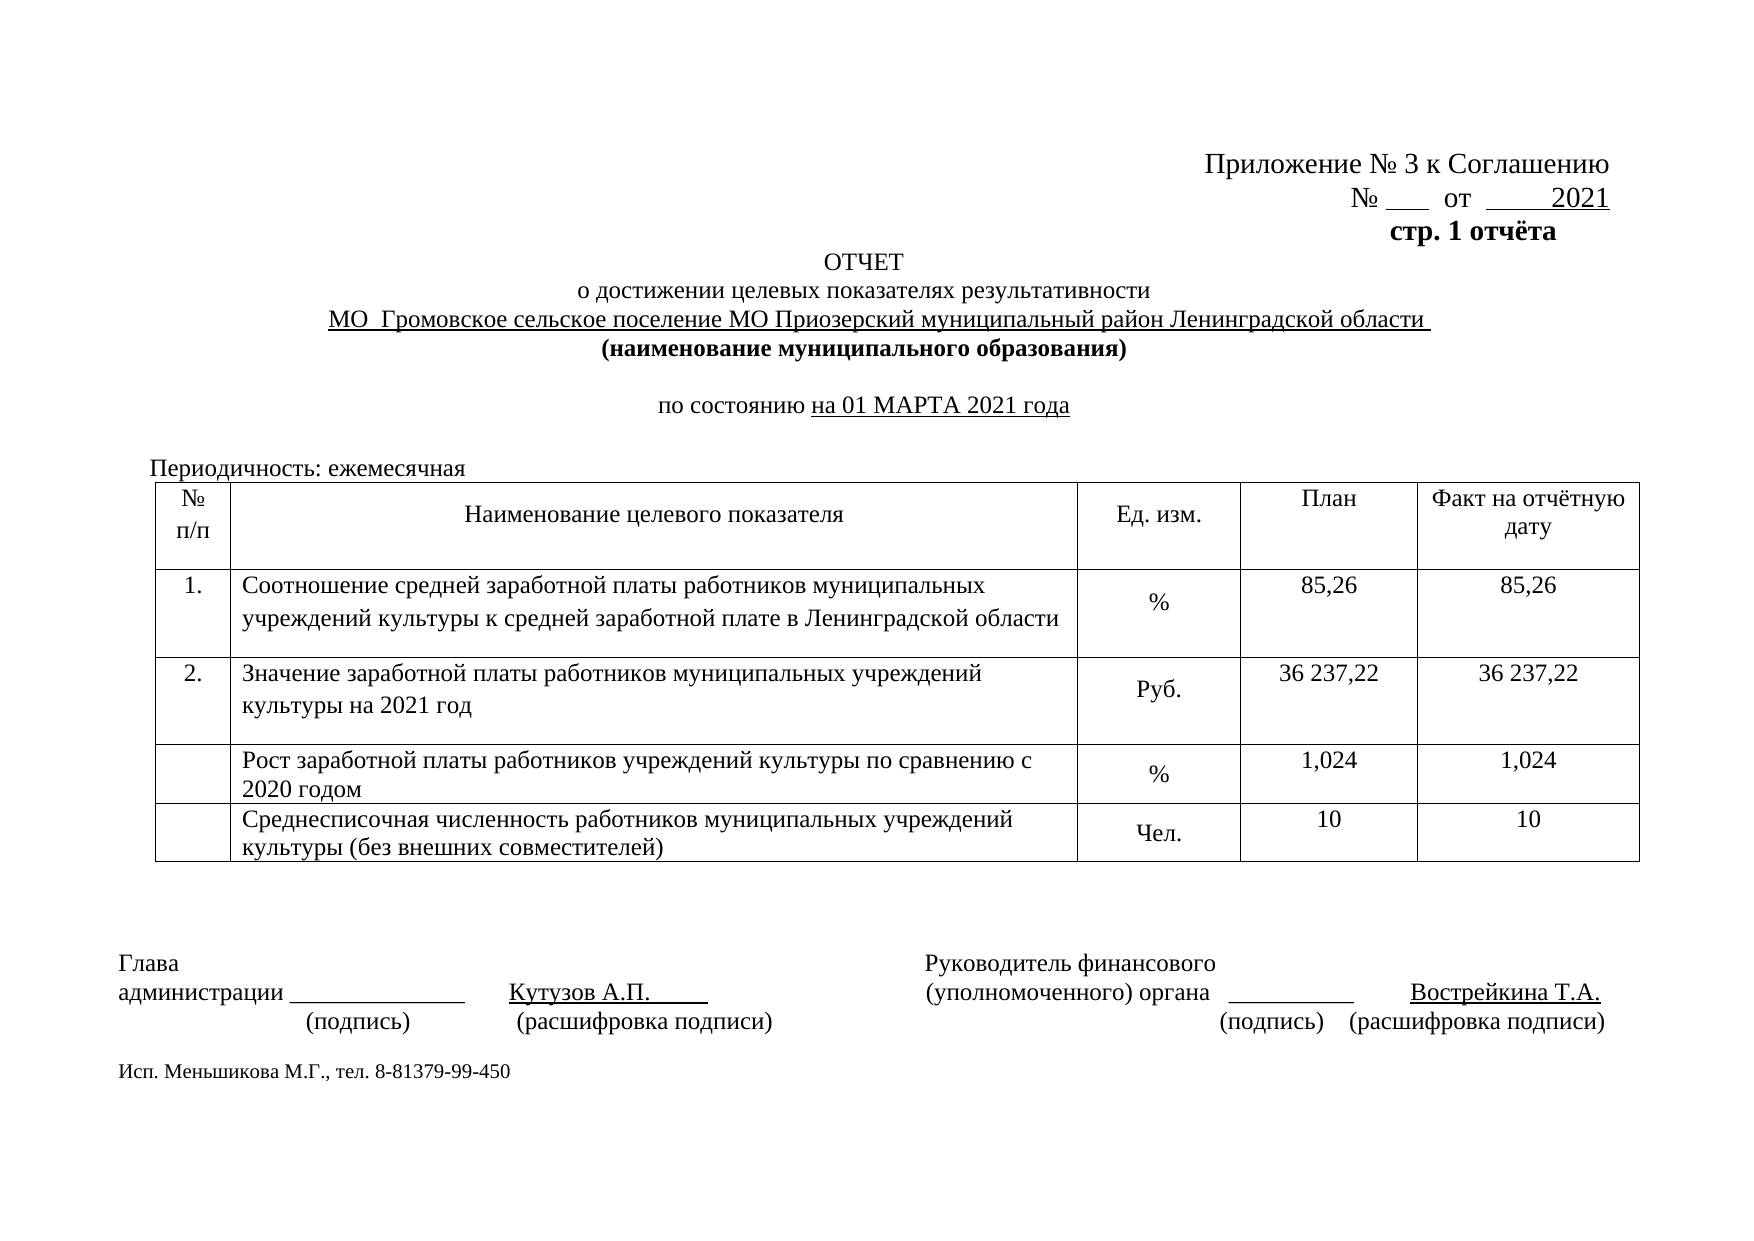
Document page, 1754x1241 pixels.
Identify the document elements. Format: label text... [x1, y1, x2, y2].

table_cell 10 [1418, 804, 1639, 861]
table_cell Среднесписочная численность работников муниципальных учреждений культуры (без внешних совместителей) [231, 804, 1077, 861]
table_header Наименование целевого показателя [231, 483, 1077, 569]
text Периодичность: ежемесячная [118, 453, 1609, 482]
table_cell Чел. [1078, 804, 1240, 861]
table_cell Значение заработной платы работников муниципальных учреждений культуры на 2021 год [231, 658, 1077, 744]
table_cell 1,024 [1241, 745, 1417, 803]
text МО Громовское сельское поселение МО Приозерский муниципальный район Ленинградской области [118, 304, 1609, 333]
text стр. 1 отчёта [193, 213, 1609, 247]
table_cell [156, 745, 230, 803]
table_cell Рост заработной платы работников учреждений культуры по сравнению с 2020 годом [231, 745, 1077, 803]
table_cell 1. [156, 570, 230, 657]
table_cell 36 237,22 [1418, 658, 1639, 744]
table_cell Соотношение средней заработной платы работников муниципальных учреждений культуры к средней заработной плате в Ленинградской области [231, 570, 1077, 657]
text Глава Руководитель финансового [118, 948, 1609, 977]
table_cell 1,024 [1418, 745, 1639, 803]
table_header План [1241, 483, 1417, 569]
text Приложение № 3 к Соглашению [193, 146, 1609, 180]
table_cell % [1078, 570, 1240, 657]
text (подпись) (расшифровка подписи) (подпись) (расшифровка подписи) [118, 1006, 1609, 1035]
table_cell 85,26 [1241, 570, 1417, 657]
table_cell 2. [156, 658, 230, 744]
text (наименование муниципального образования) [118, 333, 1609, 362]
text ОТЧЕТ [118, 247, 1609, 276]
table_cell [156, 804, 230, 861]
table_cell Руб. [1078, 658, 1240, 744]
table_cell 36 237,22 [1241, 658, 1417, 744]
text Исп. Меньшикова М.Г., тел. 8-81379-99-450 [118, 1059, 1609, 1083]
text № от 2021 [193, 180, 1609, 213]
table_cell 10 [1241, 804, 1417, 861]
table_header Факт на отчётную дату [1418, 483, 1639, 569]
table_cell % [1078, 745, 1240, 803]
table_header № п/п [156, 483, 230, 569]
text администрации ______________ Кутузов А.П. (уполномоченного) органа __________ Вострейкина Т.А. [118, 977, 1609, 1006]
text о достижении целевых показателях результативности [118, 276, 1609, 304]
text по состоянию на 01 МАРТА 2021 года [118, 391, 1609, 419]
table_header Ед. изм. [1078, 483, 1240, 569]
table_cell 85,26 [1418, 570, 1639, 657]
